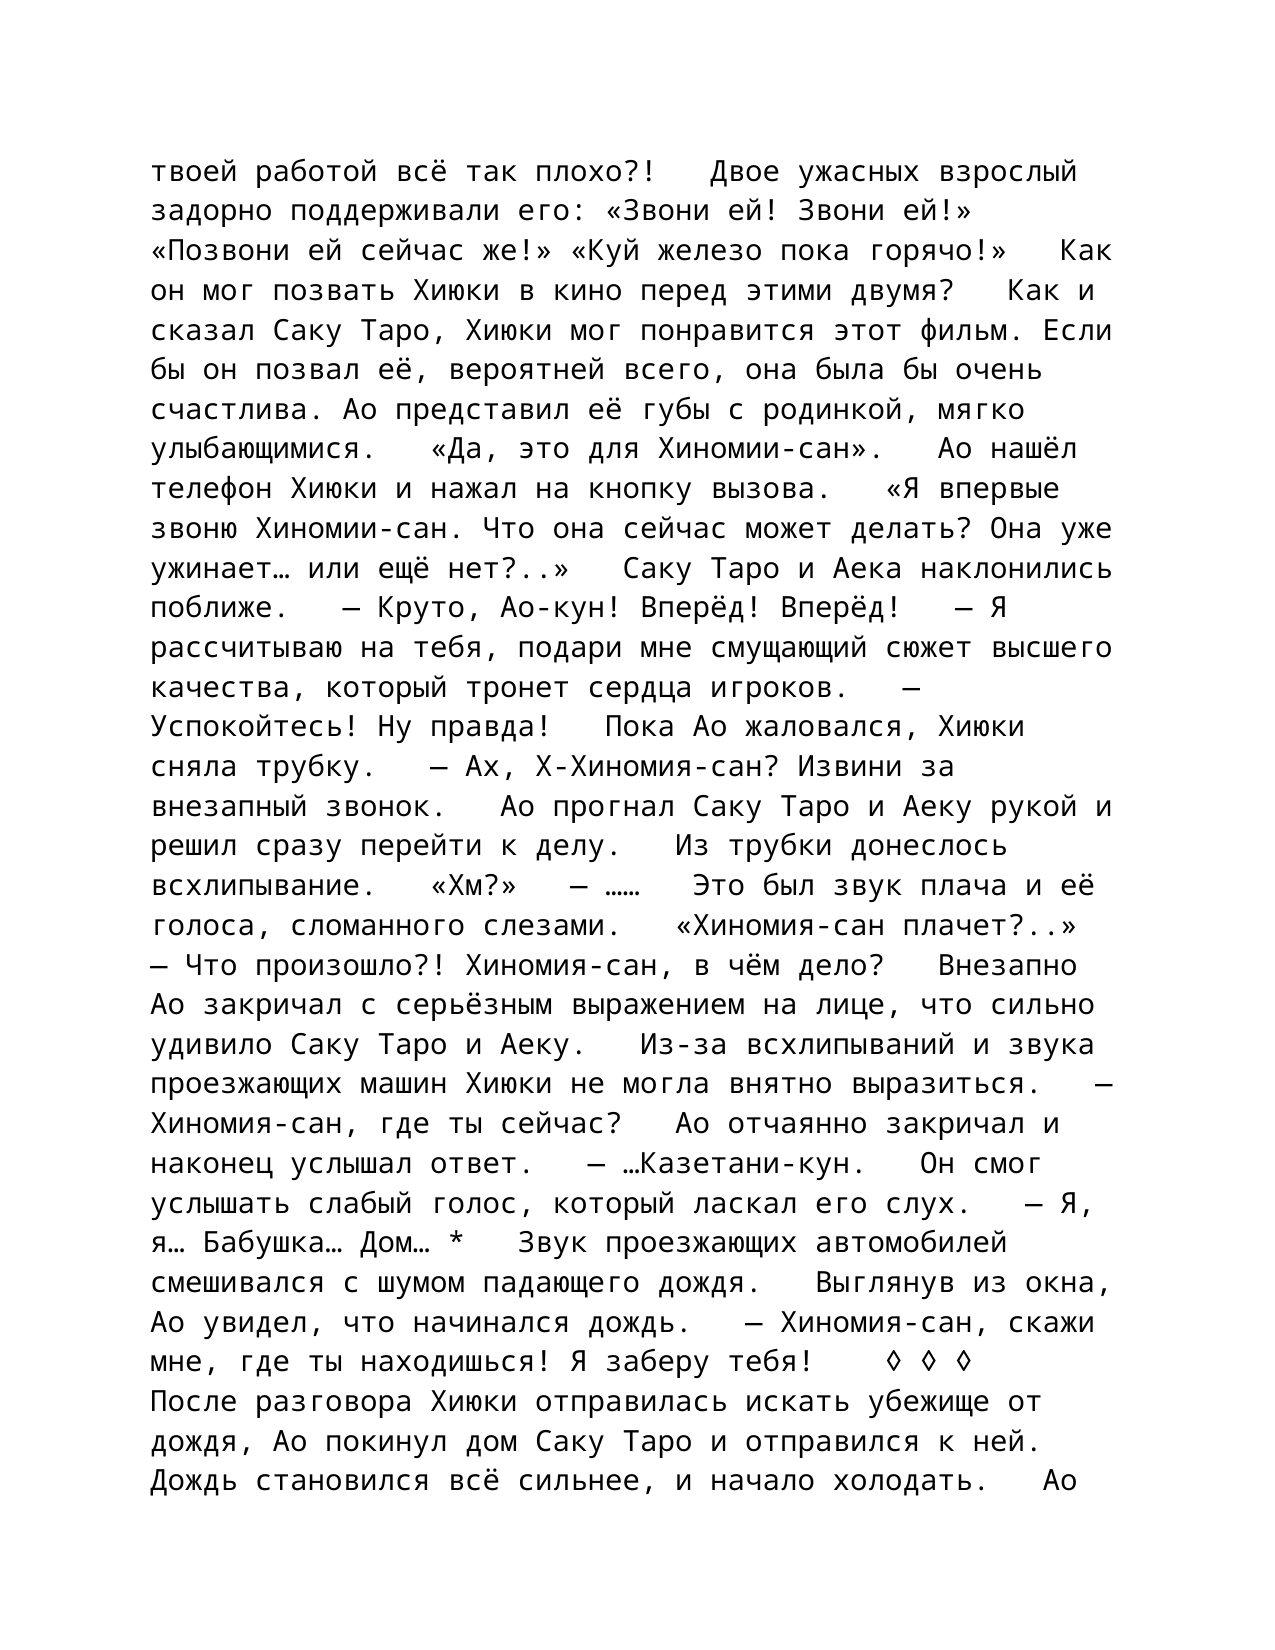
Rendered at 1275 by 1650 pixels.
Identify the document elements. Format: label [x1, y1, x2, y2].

text [150, 150, 1125, 1499]
